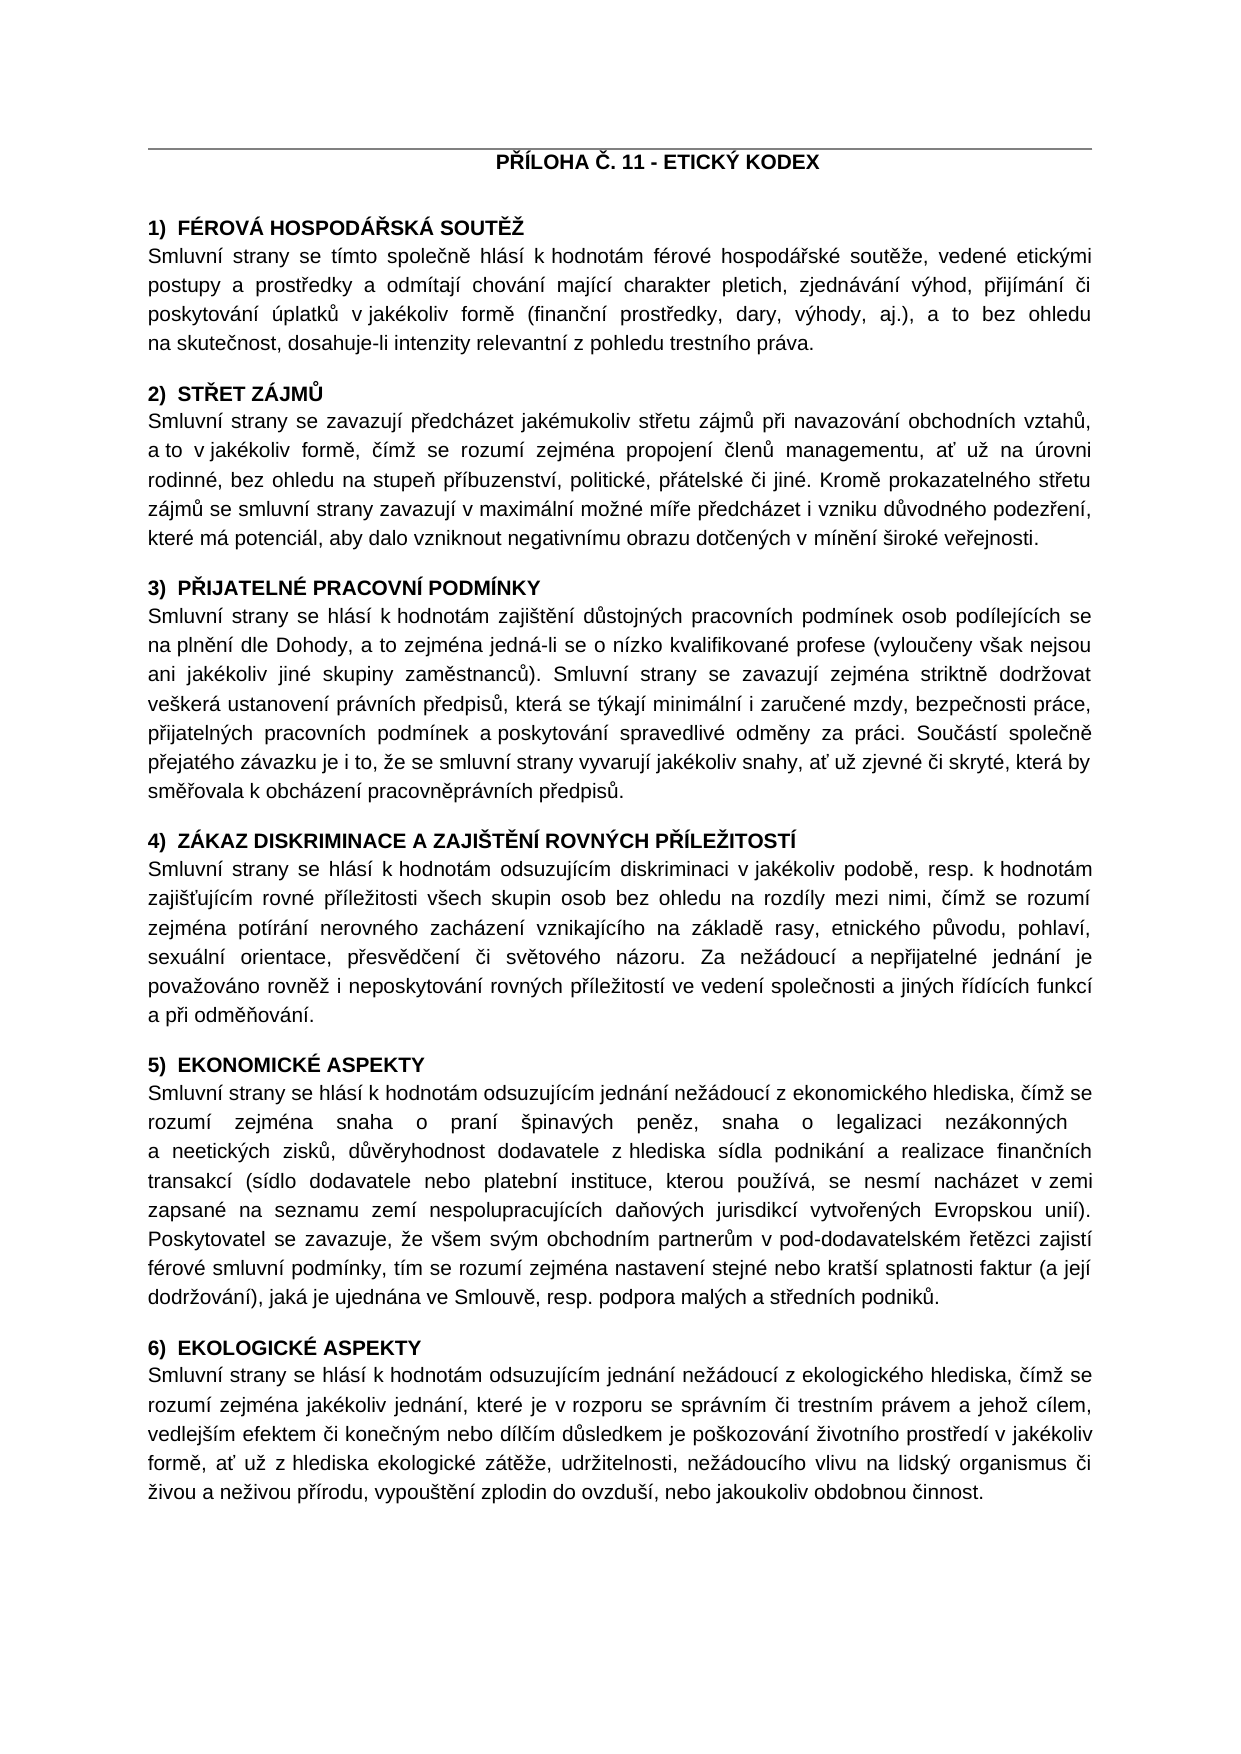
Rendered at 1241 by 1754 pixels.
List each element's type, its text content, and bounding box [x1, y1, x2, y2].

list Příloha č. 11 - Etický kodex [223, 150, 1092, 173]
list PŘIJATELNÉ PRACOVNÍ PODMÍNKY [148, 576, 1092, 600]
list FÉROVÁ HOSPODÁŘSKÁ SOUTĚŽ [148, 216, 1092, 240]
list Smluvní strany se hlásí k hodnotám odsuzujícím jednání nežádoucí z ekonomického hlediska, čímž se rozumí zejména snaha o praní špinavých peněz, snaha o legalizaci nezákonných a neetických zisků, důvěryhodnost dodavatele z hlediska sídla podnikání a realizace finančních transakcí (sídlo dodavatele nebo platební instituce, kterou používá, se nesmí nacházet v zemi zapsané na seznamu zemí nespolupracujících daňových jurisdikcí vytvořených Evropskou unií). Poskytovatel se zavazuje, že všem svým obchodním partnerům v pod-dodavatelském řetězci zajistí férové smluvní podmínky, tím se rozumí zejména nastavení stejné nebo kratší splatnosti faktur (a její dodržování), jaká je ujednána ve Smlouvě, resp. podpora malých a středních podniků. [148, 1077, 1092, 1311]
list Smluvní strany se zavazují předcházet jakémukoliv střetu zájmů při navazování obchodních vztahů, a to v jakékoliv formě, čímž se rozumí zejména propojení členů managementu, ať už na úrovni rodinné, bez ohledu na stupeň příbuzenství, politické, přátelské či jiné. Kromě prokazatelného střetu zájmů se smluvní strany zavazují v maximální možné míře předcházet i vzniku důvodného podezření, které má potenciál, aby dalo vzniknout negativnímu obrazu dotčených v mínění široké veřejnosti. [148, 405, 1092, 551]
list ZÁKAZ DISKRIMINACE A ZAJIŠTĚNÍ ROVNÝCH PŘÍLEŽITOSTÍ [148, 829, 1092, 853]
list Smluvní strany se hlásí k hodnotám odsuzujícím jednání nežádoucí z ekologického hlediska, čímž se rozumí zejména jakékoliv jednání, které je v rozporu se správním či trestním právem a jehož cílem, vedlejším efektem či konečným nebo dílčím důsledkem je poškozování životního prostředí v jakékoliv formě, ať už z hlediska ekologické zátěže, udržitelnosti, nežádoucího vlivu na lidský organismus či živou a neživou přírodu, vypouštění zplodin do ovzduší, nebo jakoukoliv obdobnou činnost. [148, 1359, 1092, 1505]
list Smluvní strany se hlásí k hodnotám zajištění důstojných pracovních podmínek osob podílejících se na plnění dle Dohody, a to zejména jedná-li se o nízko kvalifikované profese (vyloučeny však nejsou ani jakékoliv jiné skupiny zaměstnanců). Smluvní strany se zavazují zejména striktně dodržovat veškerá ustanovení právních předpisů, která se týkají minimální i zaručené mzdy, bezpečnosti práce, přijatelných pracovních podmínek a poskytování spravedlivé odměny za práci. Součástí společně přejatého závazku je i to, že se smluvní strany vyvarují jakékoliv snahy, ať už zjevné či skryté, která by směřovala k obcházení pracovněprávních předpisů. [148, 600, 1092, 804]
list EKOLOGICKÉ ASPEKTY [148, 1336, 1092, 1359]
list EKONOMICKÉ ASPEKTY [148, 1053, 1092, 1077]
list Smluvní strany se tímto společně hlásí k hodnotám férové hospodářské soutěže, vedené etickými postupy a prostředky a odmítají chování mající charakter pletich, zjednávání výhod, přijímání či poskytování úplatků v jakékoliv formě (finanční prostředky, dary, výhody, aj.), a to bez ohledu na skutečnost, dosahuje-li intenzity relevantní z pohledu trestního práva. [148, 240, 1092, 356]
list STŘET ZÁJMŮ [148, 381, 1092, 405]
list Smluvní strany se hlásí k hodnotám odsuzujícím diskriminaci v jakékoliv podobě, resp. k hodnotám zajišťujícím rovné příležitosti všech skupin osob bez ohledu na rozdíly mezi nimi, čímž se rozumí zejména potírání nerovného zacházení vznikajícího na základě rasy, etnického původu, pohlaví, sexuální orientace, přesvědčení či světového názoru. Za nežádoucí a nepřijatelné jednání je považováno rovněž i neposkytování rovných příležitostí ve vedení společnosti a jiných řídících funkcí a při odměňování. [148, 853, 1092, 1028]
